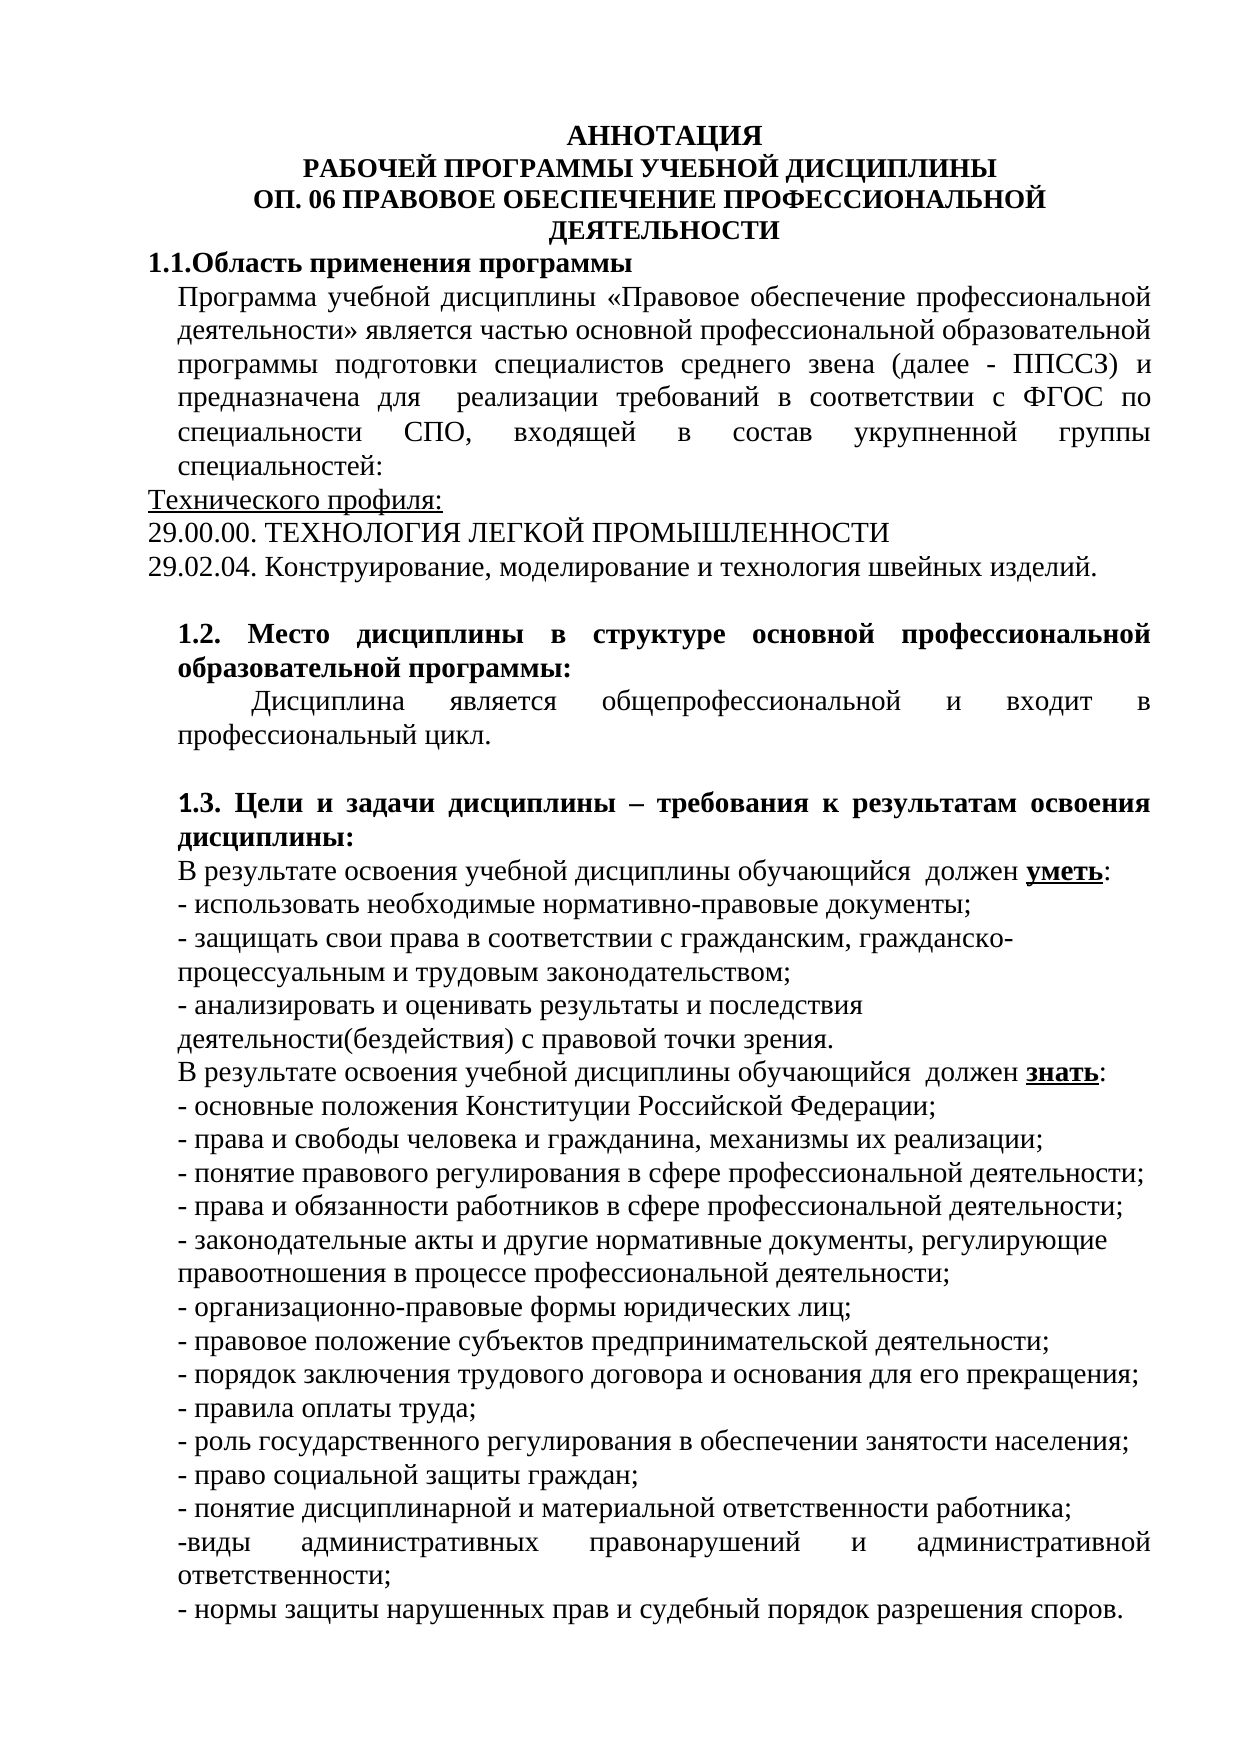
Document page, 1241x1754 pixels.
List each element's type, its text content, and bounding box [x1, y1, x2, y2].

text - нормы защиты нарушенных прав и судебный порядок разрешения споров. [177, 1591, 1152, 1624]
text - права и обязанности работников в сфере профессиональной деятельности; [177, 1188, 1152, 1222]
list Аннотация [177, 118, 1152, 152]
text - организационно-правовые формы юридических лиц; [177, 1289, 1152, 1323]
list 1.1.Область применения программы [148, 245, 1152, 279]
text В результате освоения учебной дисциплины обучающийся должен знать: [177, 1054, 1152, 1088]
text - право социальной защиты граждан; [177, 1457, 1152, 1490]
text Дисциплина является общепрофессиональной и входит в профессиональный цикл. [177, 683, 1152, 750]
text - законодательные акты и другие нормативные документы, регулирующие правоотношения в процессе профессиональной деятельности; [177, 1222, 1152, 1289]
text - правила оплаты труда; [177, 1390, 1152, 1423]
text - права и свободы человека и гражданина, механизмы их реализации; [177, 1121, 1152, 1155]
text - анализировать и оценивать результаты и последствия деятельности(бездействия) с правовой точки зрения. [177, 987, 1152, 1054]
text - понятие правового регулирования в сфере профессиональной деятельности; [177, 1155, 1152, 1188]
text - порядок заключения трудового договора и основания для его прекращения; [177, 1356, 1152, 1390]
text -виды административных правонарушений и административной ответственности; [177, 1524, 1152, 1591]
text 1.2. Место дисциплины в структуре основной профессиональной образовательной программы: [177, 616, 1152, 683]
text - защищать свои права в соответствии с гражданским, гражданско-процессуальным и трудовым законодательством; [177, 920, 1152, 987]
text - основные положения Конституции Российской Федерации; [177, 1088, 1152, 1121]
list 29.00.00. ТЕХНОЛОГИЯ ЛЕГКОЙ ПРОМЫШЛЕННОСТИ [148, 516, 1152, 549]
text 1.3. Цели и задачи дисциплины – требования к результатам освоения дисциплины: [177, 784, 1152, 853]
text - понятие дисциплинарной и материальной ответственности работника; [177, 1490, 1152, 1524]
list Рабочей ПРОГРАММы УЧЕБНОЙ ДИСЦИПЛИНЫ [148, 152, 1152, 183]
list 29.02.04. Конструирование, моделирование и технология швейных изделий. [148, 549, 1152, 583]
list ОП. 06 Правовое обеспечение профессиональной деятельности [148, 183, 1152, 245]
text - роль государственного регулирования в обеспечении занятости населения; [177, 1423, 1152, 1457]
text В результате освоения учебной дисциплины обучающийся должен уметь: [177, 853, 1152, 887]
list Технического профиля: [148, 482, 1152, 516]
text - использовать необходимые нормативно-правовые документы; [177, 887, 1152, 920]
text - правовое положение субъектов предпринимательской деятельности; [177, 1323, 1152, 1356]
list Программа учебной дисциплины «Правовое обеспечение профессиональной деятельности» является частью основной профессиональной образовательной программы подготовки специалистов среднего звена (далее - ППССЗ) и предназначена для реализации требований в соответствии с ФГОС по специальности СПО, входящей в состав укрупненной группы специальностей: [148, 279, 1152, 482]
